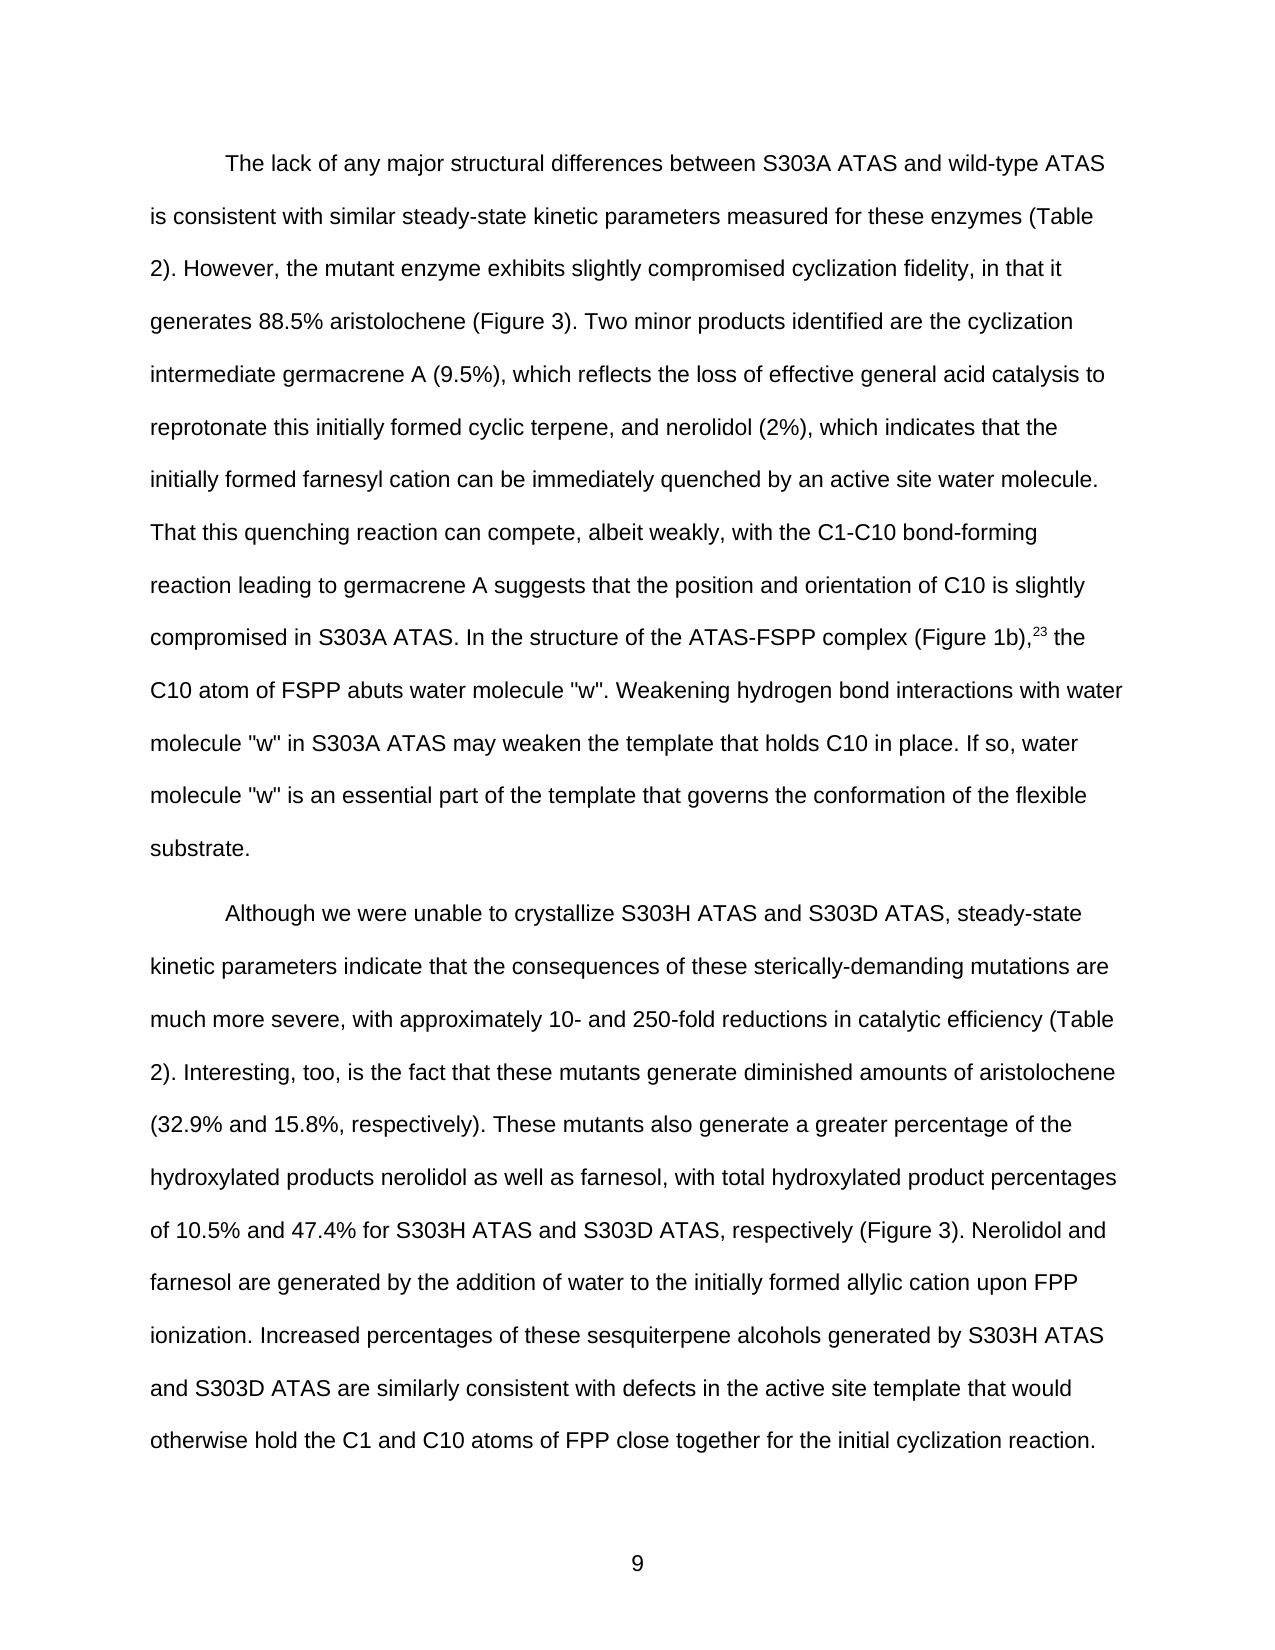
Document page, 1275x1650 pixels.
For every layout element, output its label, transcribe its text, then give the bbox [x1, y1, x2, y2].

text Although we were unable to crystallize S303H ATAS and S303D ATAS, steady-state kinetic parameters indicate that the consequences of these sterically-demanding mutations are much more severe, with approximately 10- and 250-fold reductions in catalytic efficiency (Table 2). Interesting, too, is the fact that these mutants generate diminished amounts of aristolochene (32.9% and 15.8%, respectively). These mutants also generate a greater percentage of the hydroxylated products nerolidol as well as farnesol, with total hydroxylated product percentages of 10.5% and 47.4% for S303H ATAS and S303D ATAS, respectively (Figure 3). Nerolidol and farnesol are generated by the addition of water to the initially formed allylic cation upon FPP ionization. Increased percentages of these sesquiterpene alcohols generated by S303H ATAS and S303D ATAS are similarly consistent with defects in the active site template that would otherwise hold the C1 and C10 atoms of FPP close together for the initial cyclization reaction. [150, 900, 1125, 1454]
text The lack of any major structural differences between S303A ATAS and wild-type ATAS is consistent with similar steady-state kinetic parameters measured for these enzymes (Table 2). However, the mutant enzyme exhibits slightly compromised cyclization fidelity, in that it generates 88.5% aristolochene (Figure 3). Two minor products identified are the cyclization intermediate germacrene A (9.5%), which reflects the loss of effective general acid catalysis to reprotonate this initially formed cyclic terpene, and nerolidol (2%), which indicates that the initially formed farnesyl cation can be immediately quenched by an active site water molecule. That this quenching reaction can compete, albeit weakly, with the C1-C10 bond-forming reaction leading to germacrene A suggests that the position and orientation of C10 is slightly compromised in S303A ATAS. In the structure of the ATAS-FSPP complex (Figure 1b),23 the C10 atom of FSPP abuts water molecule "w". Weakening hydrogen bond interactions with water molecule "w" in S303A ATAS may weaken the template that holds C10 in place. If so, water molecule "w" is an essential part of the template that governs the conformation of the flexible substrate. [150, 150, 1125, 862]
